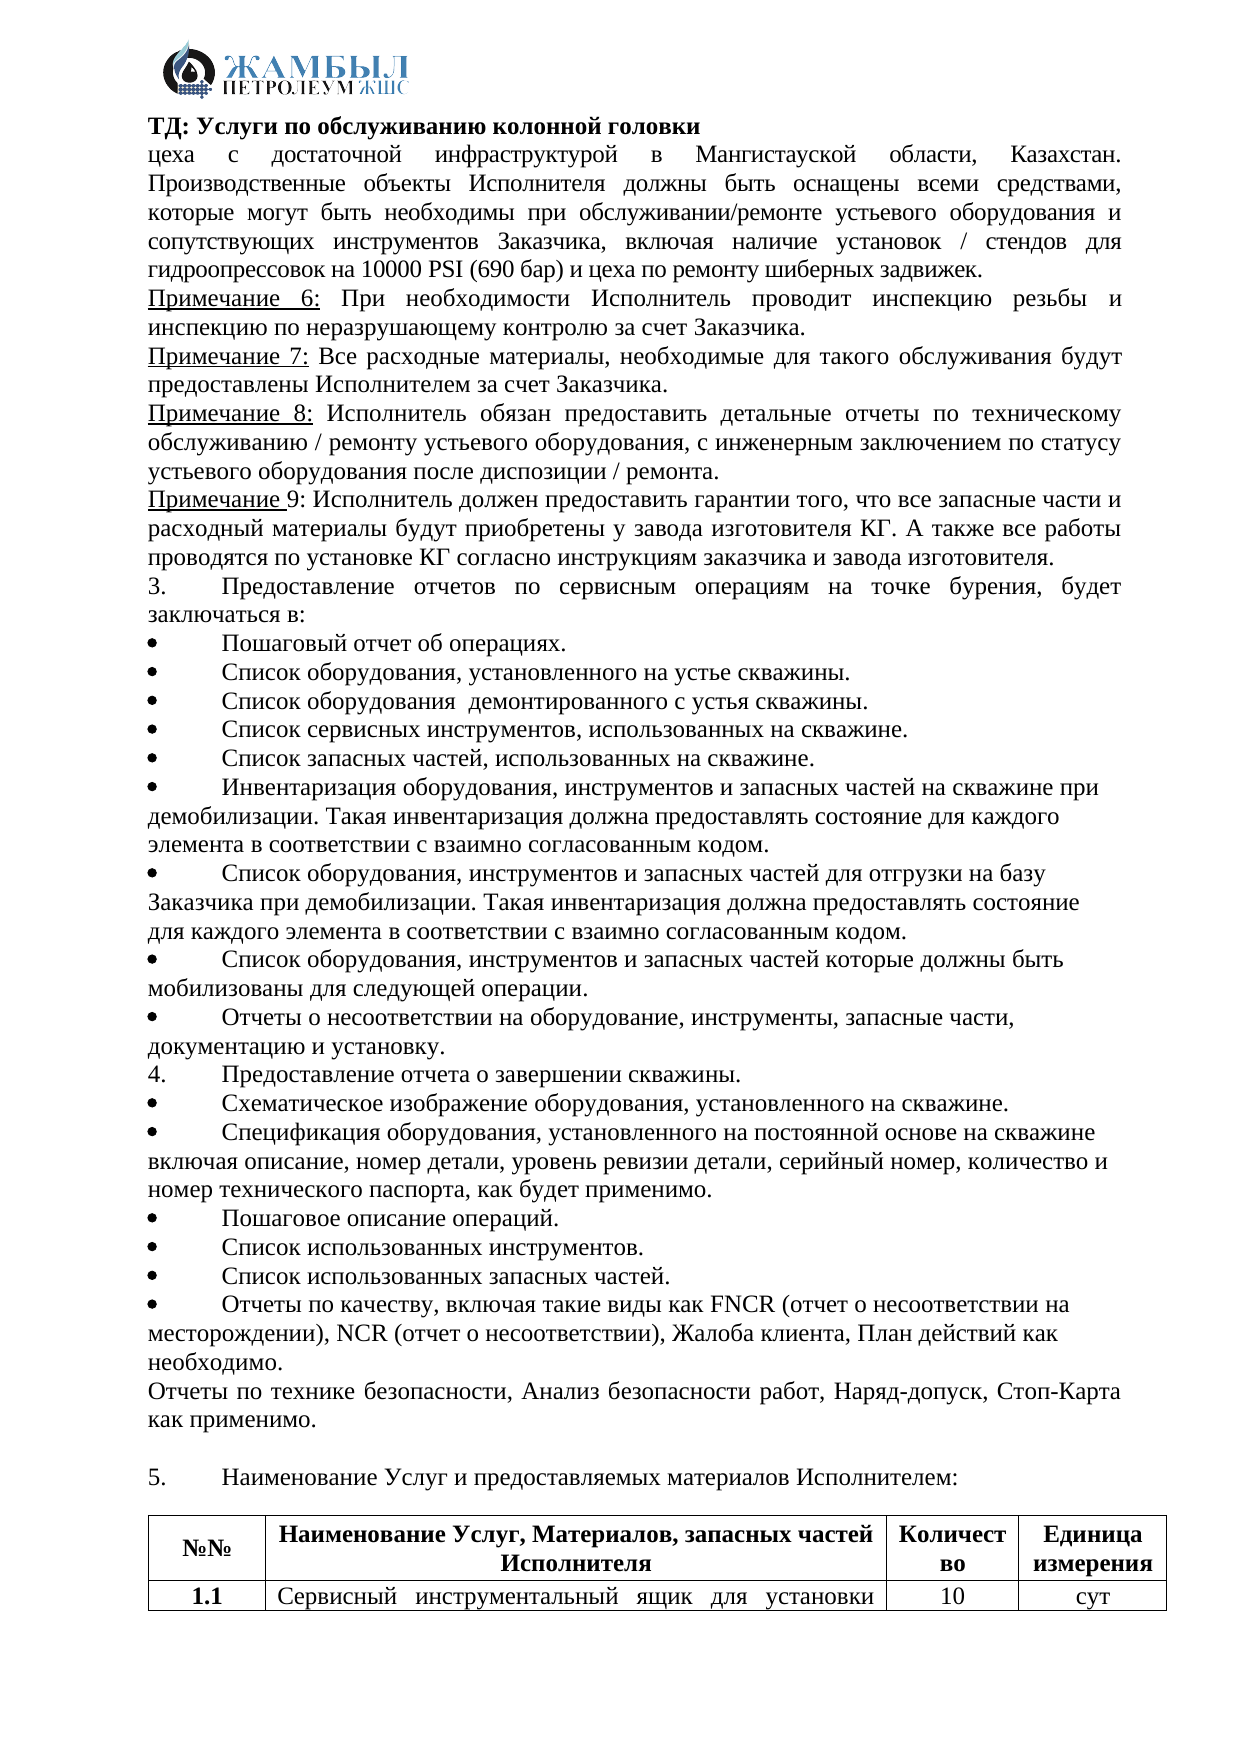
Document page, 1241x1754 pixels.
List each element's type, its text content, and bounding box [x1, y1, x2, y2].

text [148, 139, 1122, 283]
list Предоставление отчета о завершении скважины. [148, 1059, 1122, 1088]
list Инвентаризация оборудования, инструментов и запасных частей на скважине при демобилизации. Такая инвентаризация должна предоставлять состояние для каждого элемента в соответствии с взаимно согласованным кодом. [148, 772, 1122, 858]
list Список оборудования, инструментов и запасных частей для отгрузки на базу Заказчика при демобилизации. Такая инвентаризация должна предоставлять состояние для каждого элемента в соответствии с взаимно согласованным кодом. [148, 858, 1122, 944]
text Примечание 7: Все расходные материалы, необходимые для такого обслуживания будут предоставлены Исполнителем за счет Заказчика. [148, 341, 1122, 398]
list Список оборудования, установленного на устье скважины. [148, 657, 1122, 686]
list Предоставление отчетов по сервисным операциям на точке бурения, будет заключаться в: [148, 571, 1122, 628]
list Пошаговое описание операций. [148, 1203, 1122, 1232]
list Спецификация оборудования, установленного на постоянной основе на скважине включая описание, номер детали, уровень ревизии детали, серийный номер, количество и номер технического паспорта, как будет применимо. [148, 1117, 1122, 1203]
list Список оборудования, инструментов и запасных частей которые должны быть мобилизованы для следующей операции. [148, 944, 1122, 1002]
list Схематическое изображение оборудования, установленного на скважине. [148, 1088, 1122, 1117]
table_cell 1.1 [149, 1581, 265, 1609]
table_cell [266, 1581, 886, 1609]
list Список запасных частей, использованных на скважине. [148, 743, 1122, 772]
list Наименование Услуг и предоставляемых материалов Исполнителем: [148, 1462, 1122, 1491]
text Примечание 8: Исполнитель обязан предоставить детальные отчеты по техническому обслуживанию / ремонту устьевого оборудования, с инженерным заключением по статусу устьевого оборудования после диспозиции / ремонта. [148, 398, 1122, 484]
list месторождении), NCR (отчет о несоответствии), Жалоба клиента, План действий как необходимо. [148, 1318, 1122, 1376]
text Примечание 6: При необходимости Исполнитель проводит инспекцию резьбы и инспекцию по неразрушающему контролю за счет Заказчика. [148, 283, 1122, 341]
list Пошаговый отчет об операциях. [148, 628, 1122, 657]
table_cell 10 [887, 1581, 1018, 1609]
text Примечание 9: Исполнитель должен предоставить гарантии того, что все запасные части и расходный материалы будут приобретены у завода изготовителя КГ. А также все работы проводятся по установке КГ согласно инструкциям заказчика и завода изготовителя. [148, 484, 1122, 571]
table_cell сут [1019, 1581, 1166, 1609]
list Список использованных запасных частей. [148, 1261, 1122, 1289]
list Список использованных инструментов. [148, 1232, 1122, 1261]
table_header Наименование Услуг, Материалов, запасных частей Исполнителя [266, 1516, 886, 1580]
list Отчеты по качеству, включая такие виды как FNCR (отчет о несоответствии на [148, 1289, 1122, 1318]
picture [147, 29, 442, 111]
list Список оборудования демонтированного с устья скважины. [148, 686, 1122, 714]
table_header Количество [887, 1516, 1018, 1580]
list Отчеты о несоответствии на оборудование, инструменты, запасные части, документацию и установку. [148, 1002, 1122, 1059]
table_header №№ [149, 1516, 265, 1580]
text Отчеты по технике безопасности, Анализ безопасности работ, Наряд-допуск, Стоп-Карта как применимо. [148, 1376, 1122, 1433]
list Список сервисных инструментов, использованных на скважине. [148, 714, 1122, 743]
table_header Единица измерения [1019, 1516, 1166, 1580]
